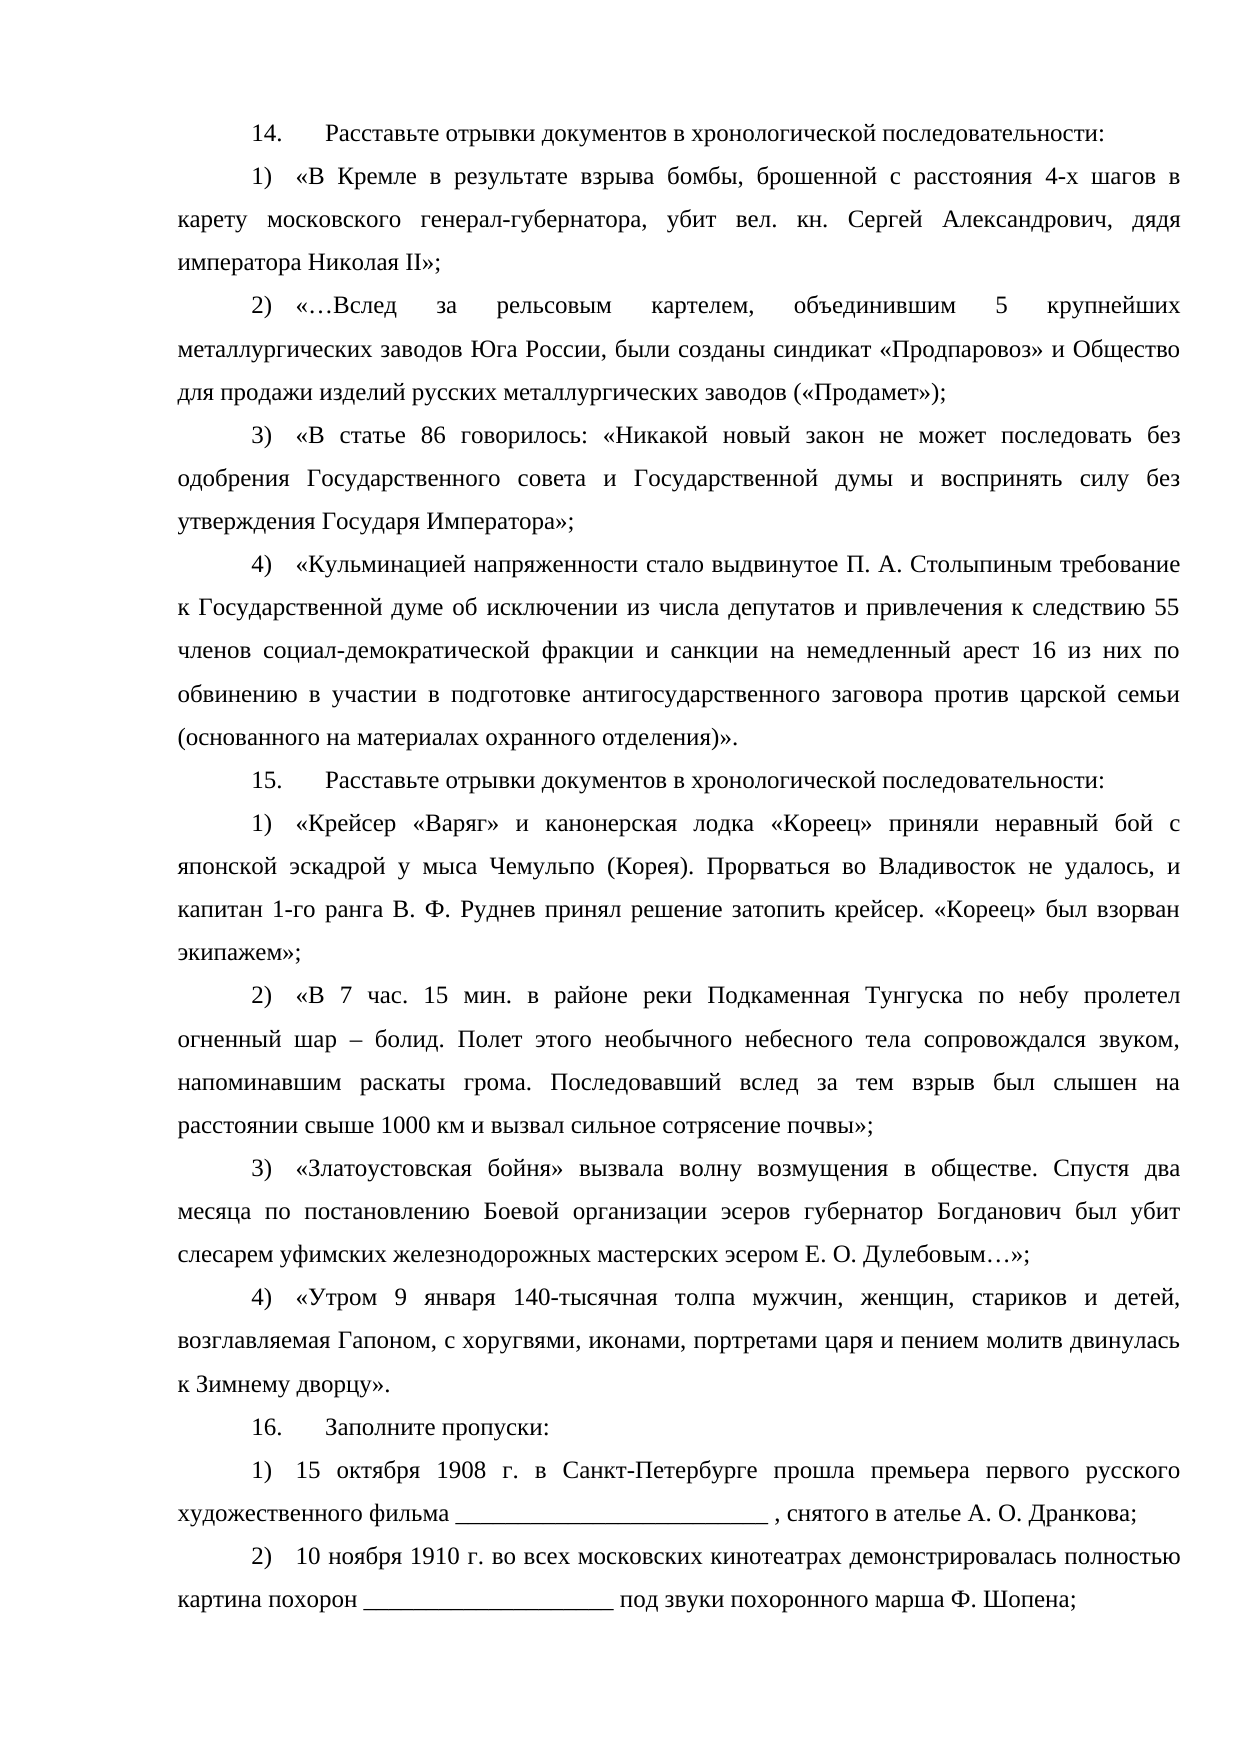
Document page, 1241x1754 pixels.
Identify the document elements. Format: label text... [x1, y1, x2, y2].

list Расставьте отрывки документов в хронологической последовательности: [177, 765, 1181, 794]
list «Златоустовская бойня» вызвала волну возмущения в обществе. Спустя два месяца по постановлению Боевой организации эсеров губернатор Богданович был убит слесарем уфимских железнодорожных мастерских эсером Е. О. Дулебовым…»; [177, 1153, 1181, 1268]
list «В статье 86 говорилось: «Никакой новый закон не может последовать без одобрения Государственного совета и Государственной думы и воспринять силу без утверждения Государя Императора»; [177, 420, 1181, 535]
list «Утром 9 января 140-тысячная толпа мужчин, женщин, стариков и детей, возглавляемая Гапоном, с хоругвями, иконами, портретами царя и пением молитв двинулась к Зимнему дворцу». [177, 1282, 1181, 1397]
list «В Кремле в результате взрыва бомбы, брошенной с расстояния 4-х шагов в карету московского генерал-губернатора, убит вел. кн. Сергей Александрович, дядя императора Николая II»; [177, 161, 1181, 276]
list 10 ноября 1910 г. во всех московских кинотеатрах демонстрировалась полностью картина похорон ____________________ под звуки похоронного марша Ф. Шопена; [177, 1541, 1181, 1613]
list «Крейсер «Варяг» и канонерская лодка «Кореец» приняли неравный бой с японской эскадрой у мыса Чемульпо (Корея). Прорваться во Владивосток не удалось, и капитан 1-го ранга В. Ф. Руднев принял решение затопить крейсер. «Кореец» был взорван экипажем»; [177, 808, 1181, 966]
list «Кульминацией напряженности стало выдвинутое П. А. Столыпиным требование к Государственной думе об исключении из числа депутатов и привлечения к следствию 55 членов социал-демократической фракции и санкции на немедленный арест 16 из них по обвинению в участии в подготовке антигосударственного заговора против царской семьи (основанного на материалах охранного отделения)». [177, 549, 1181, 751]
list Расставьте отрывки документов в хронологической последовательности: [177, 118, 1181, 147]
list Заполните пропуски: [177, 1412, 1181, 1441]
list «В 7 час. 15 мин. в районе реки Подкаменная Тунгуска по небу пролетел огненный шар – болид. Полет этого необычного небесного тела сопровождался звуком, напоминавшим раскаты грома. Последовавший вслед за тем взрыв был слышен на расстоянии свыше 1000 км и вызвал сильное сотрясение почвы»; [177, 981, 1181, 1139]
list «…Вслед за рельсовым картелем, объединившим 5 крупнейших металлургических заводов Юга России, были созданы синдикат «Продпаровоз» и Общество для продажи изделий русских металлургических заводов («Продамет»); [177, 291, 1181, 406]
list 15 октября 1908 г. в Санкт-Петербурге прошла премьера первого русского художественного фильма _________________________ , снятого в ателье А. О. Дранкова; [177, 1455, 1181, 1527]
